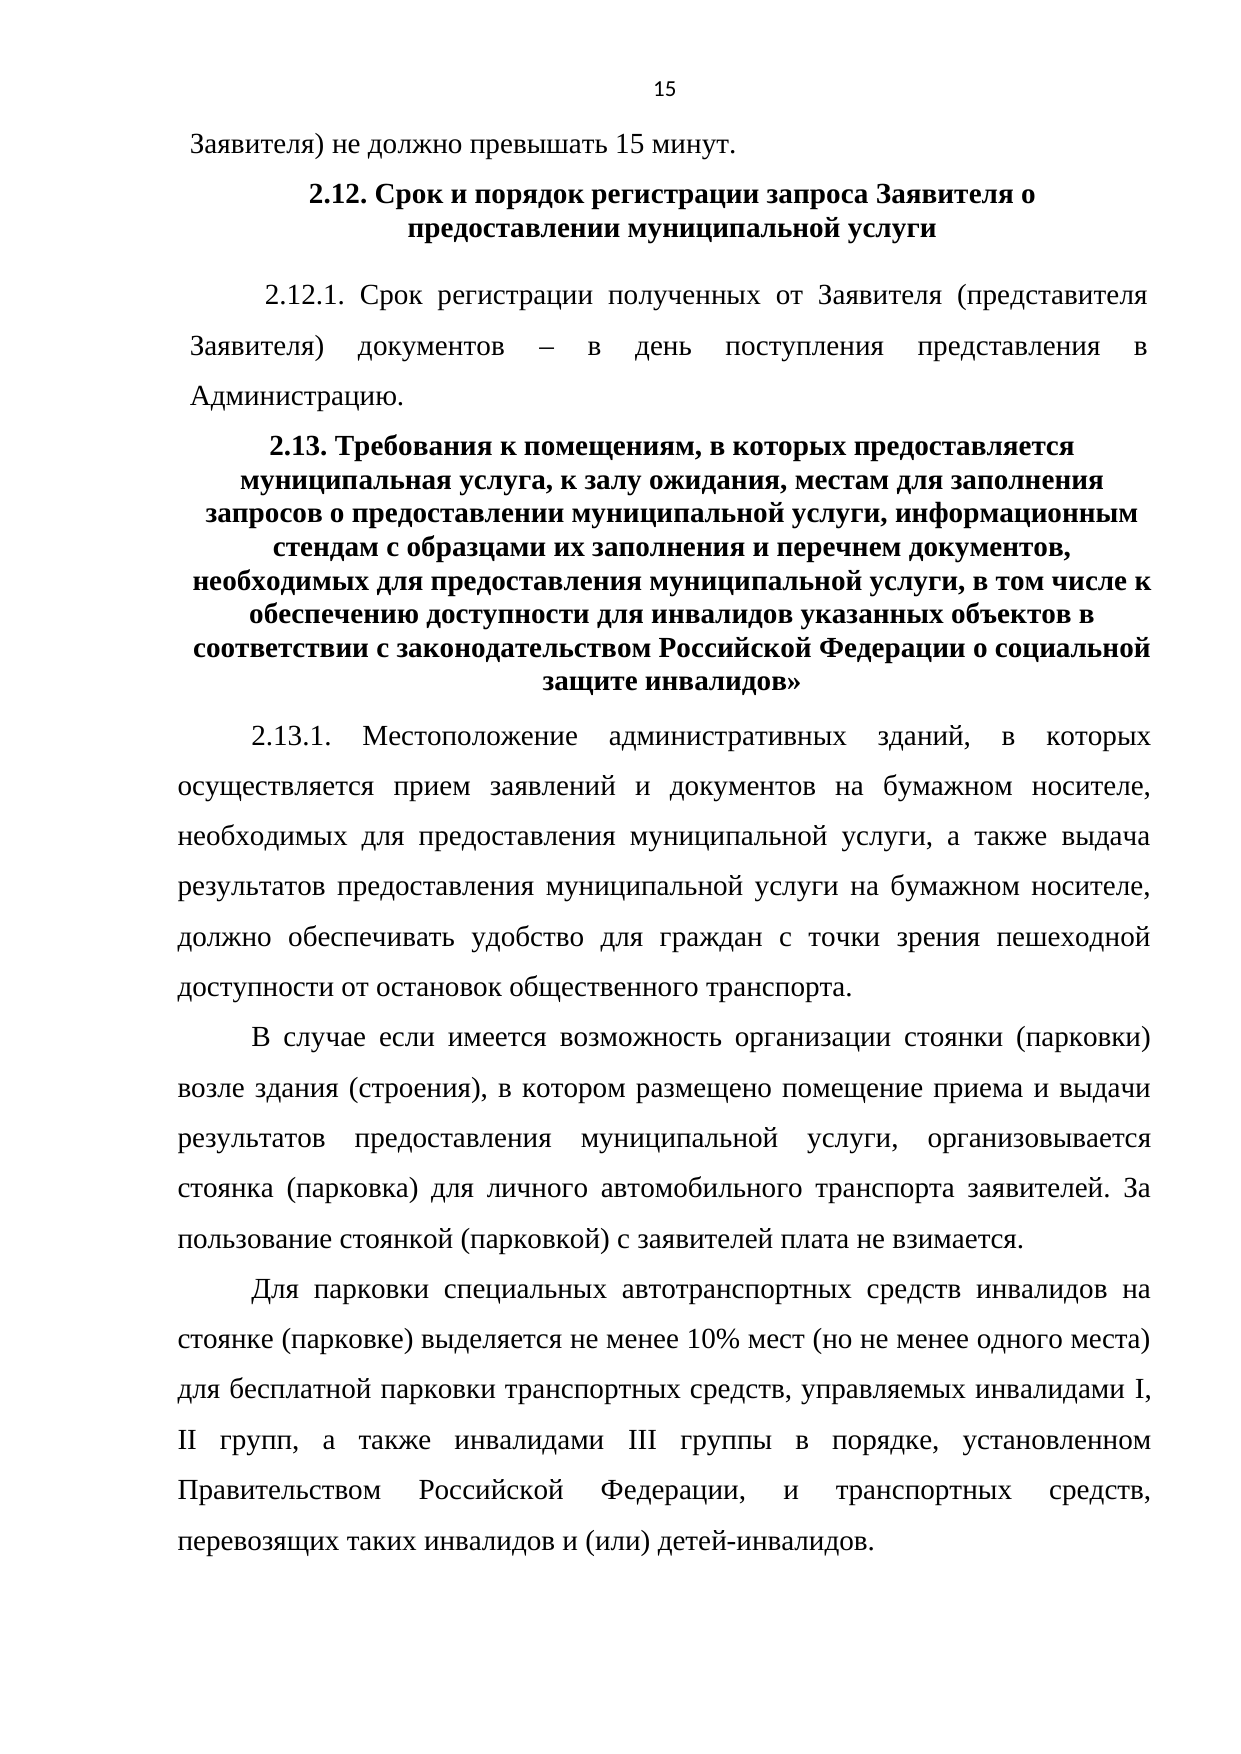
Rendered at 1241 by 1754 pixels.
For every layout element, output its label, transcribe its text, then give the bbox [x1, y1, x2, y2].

text 2.12.1. Срок регистрации полученных от Заявителя (представителя Заявителя) документов – в день поступления представления в Администрацию. [189, 277, 1147, 412]
text 2.12. Срок и порядок регистрации запроса Заявителя о предоставлении муниципальной услуги [207, 177, 1137, 244]
text В случае если имеется возможность организации стоянки (парковки) возле здания (строения), в котором размещено помещение приема и выдачи результатов предоставления муниципальной услуги, организовывается стоянка (парковка) для личного автомобильного транспорта заявителей. За пользование стоянкой (парковкой) с заявителей плата не взимается. [177, 1019, 1152, 1254]
text Для парковки специальных автотранспортных средств инвалидов на стоянке (парковке) выделяется не менее 10% мест (но не менее одного места) для бесплатной парковки транспортных средств, управляемых инвалидами I, II групп, а также инвалидами III группы в порядке, установленном Правительством Российской Федерации, и транспортных средств, перевозящих таких инвалидов и (или) детей-инвалидов. [177, 1271, 1152, 1556]
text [189, 127, 1147, 160]
text 2.13.1. Местоположение административных зданий, в которых осуществляется прием заявлений и документов на бумажном носителе, необходимых для предоставления муниципальной услуги, а также выдача результатов предоставления муниципальной услуги на бумажном носителе, должно обеспечивать удобство для граждан с точки зрения пешеходной доступности от остановок общественного транспорта. [177, 718, 1152, 1003]
text 2.13. Требования к помещениям, в которых предоставляется муниципальная услуга, к залу ожидания, местам для заполнения запросов о предоставлении муниципальной услуги, информационным стендам с образцами их заполнения и перечнем документов, необходимых для предоставления муниципальной услуги, в том числе к обеспечению доступности для инвалидов указанных объектов в соответствии с законодательством Российской Федерации о социальной защите инвалидов» [192, 428, 1152, 697]
